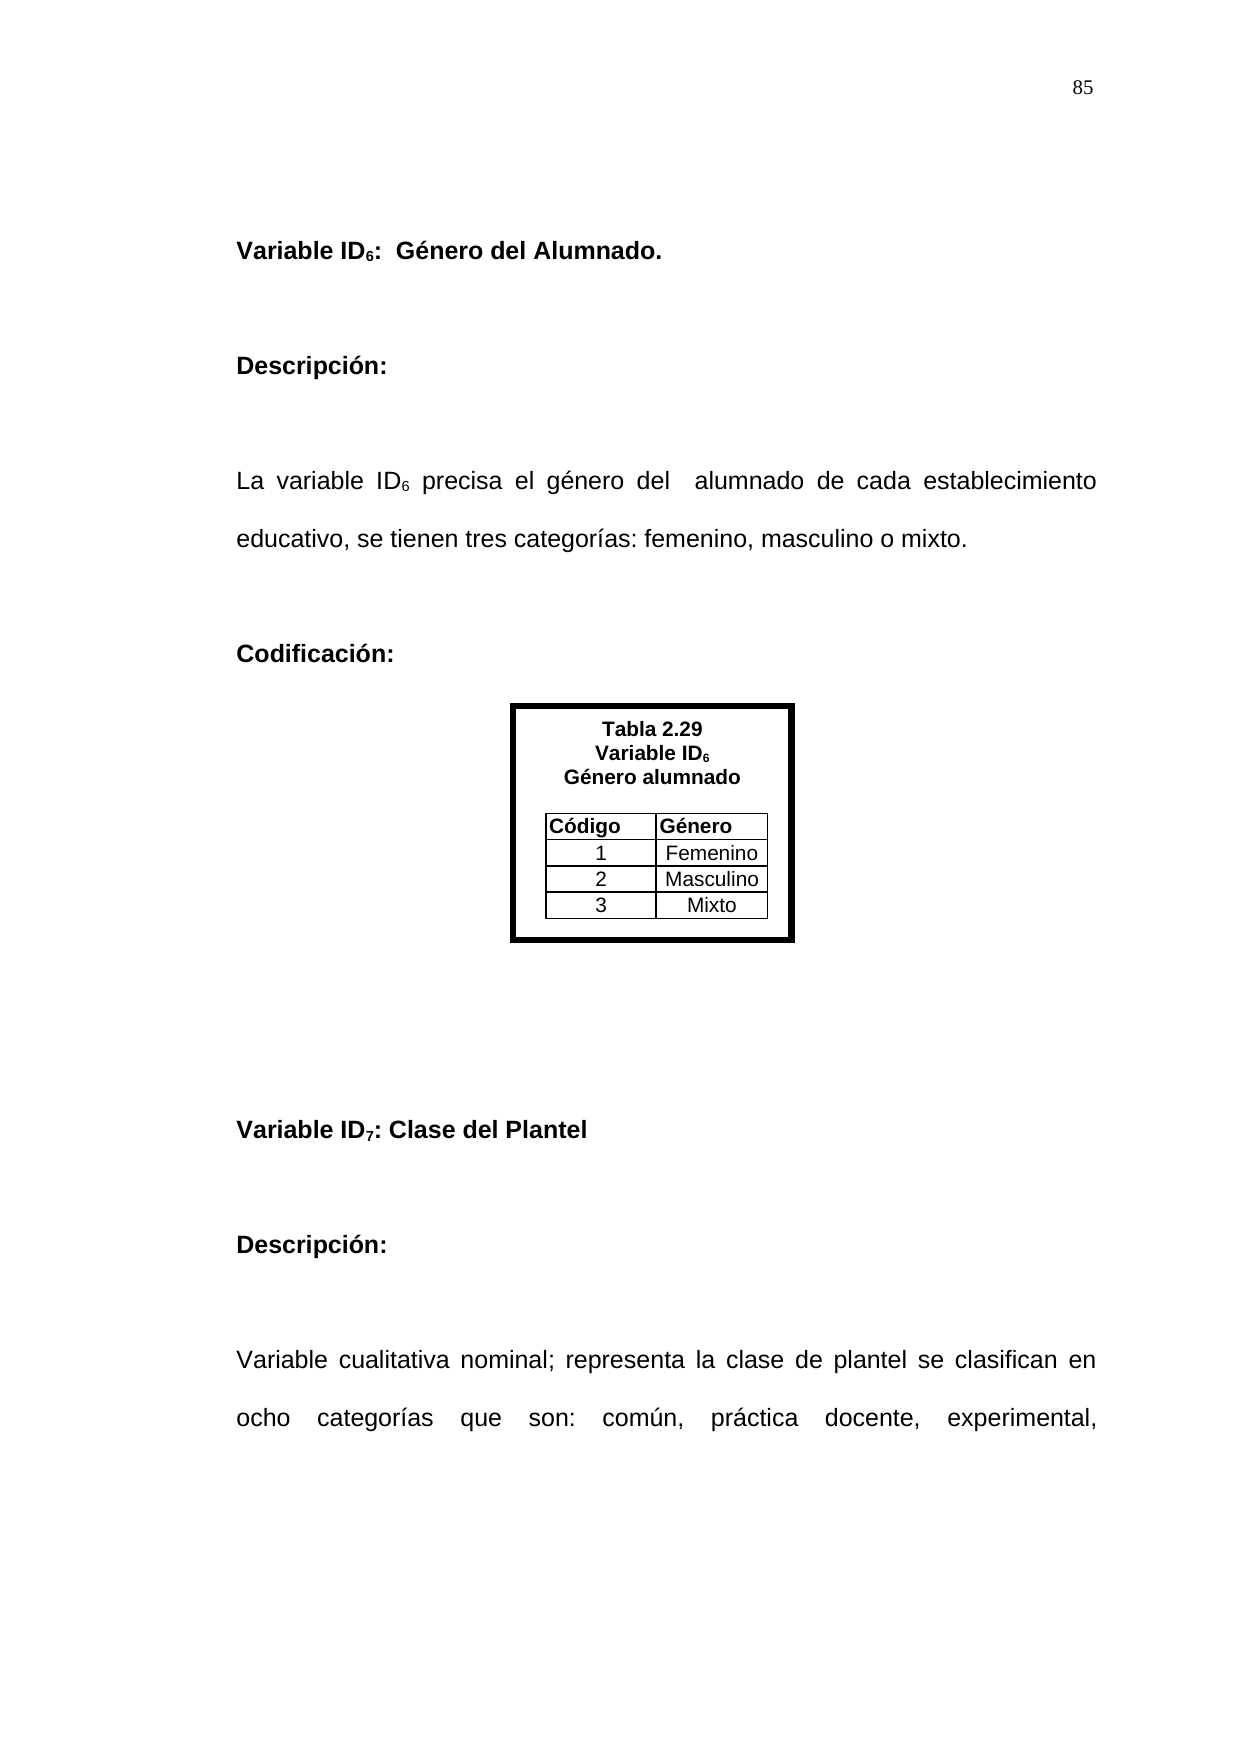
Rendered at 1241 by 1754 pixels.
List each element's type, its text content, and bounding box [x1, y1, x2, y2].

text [236, 1345, 1098, 1432]
text Descripción: [236, 1230, 1098, 1259]
text Codificación: [236, 639, 1098, 667]
text Descripción: [236, 351, 1098, 380]
text Variable ID7: Clase del Plantel [236, 1115, 1098, 1144]
text La variable ID6 precisa el género del alumnado de cada establecimiento educativo, se tienen tres categorías: femenino, masculino o mixto. [236, 466, 1098, 552]
text Variable ID6: Género del Alumnado. [236, 236, 1098, 265]
